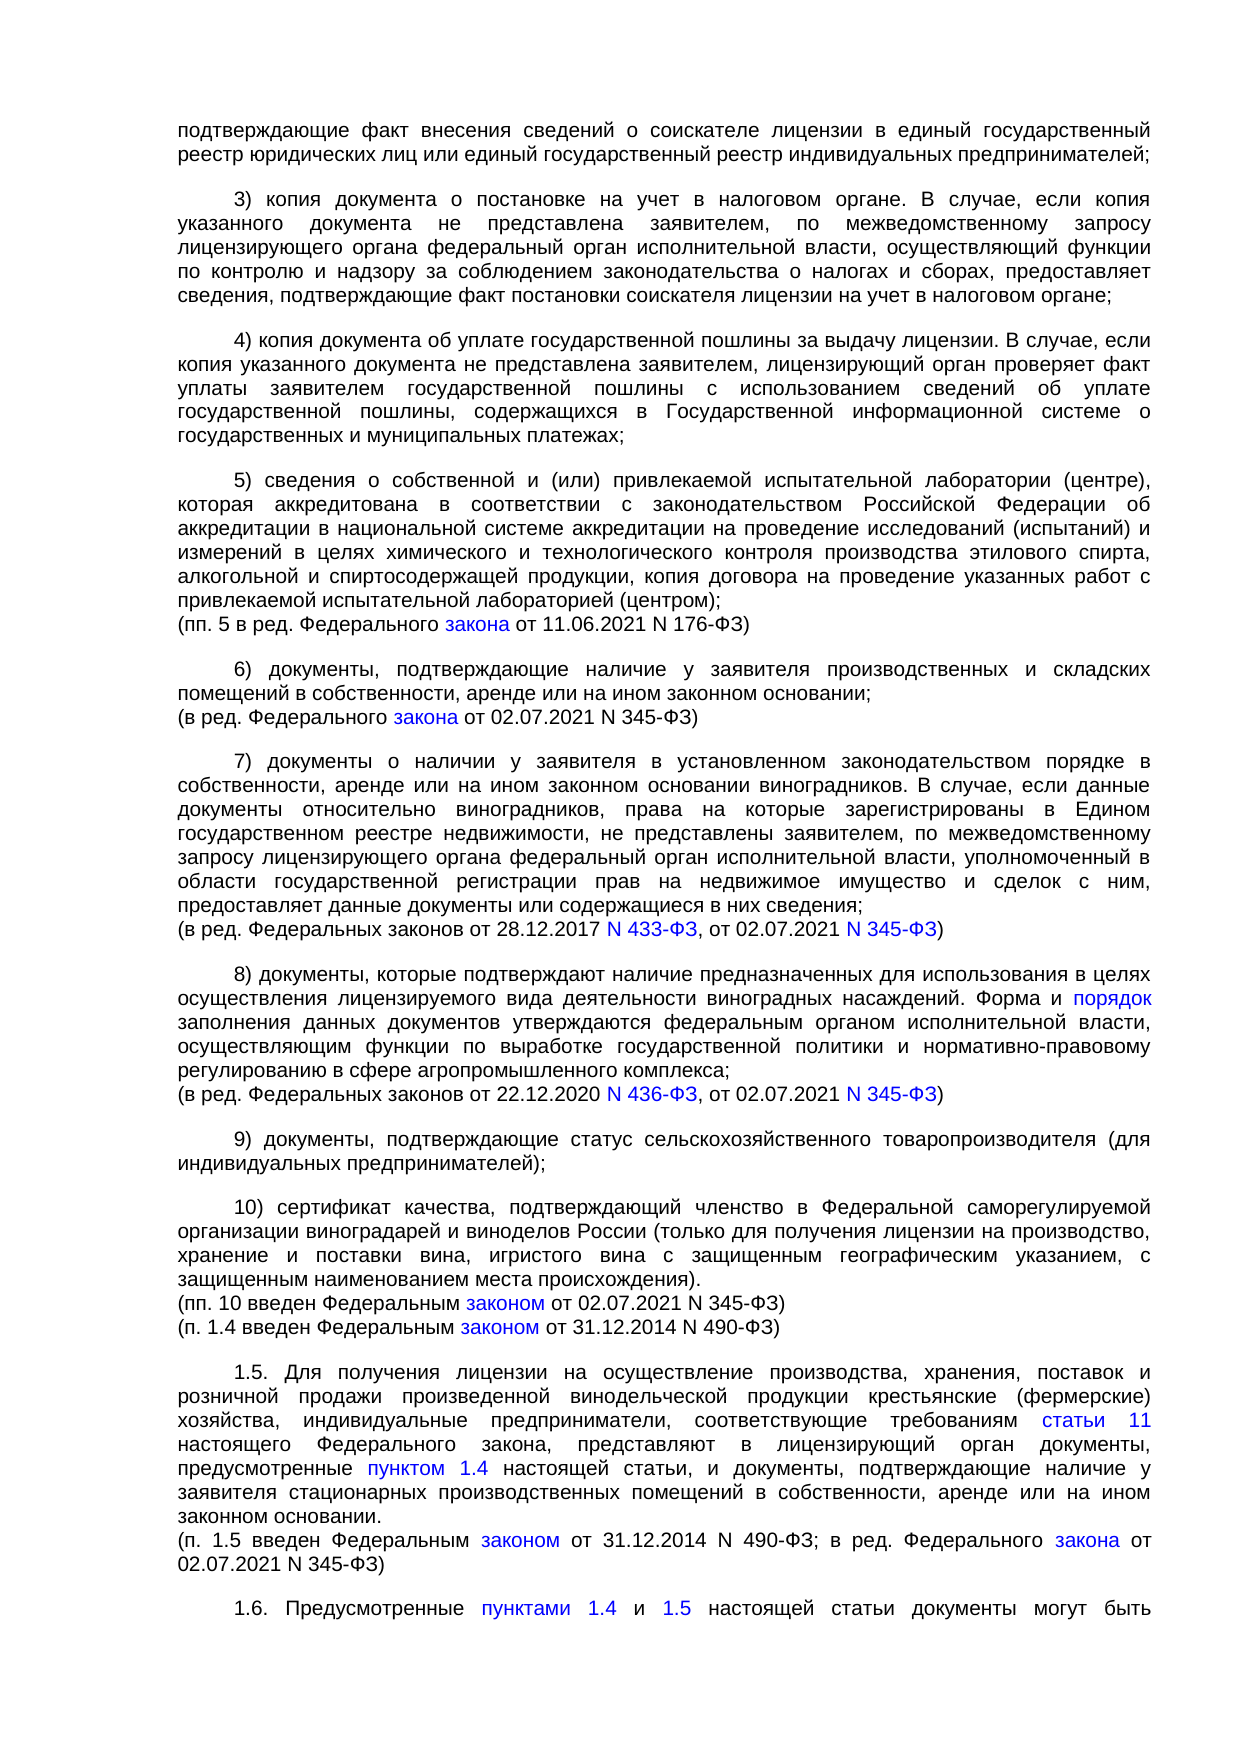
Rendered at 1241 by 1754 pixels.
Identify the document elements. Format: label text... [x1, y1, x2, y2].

text (в ред. Федеральных законов от 22.12.2020 N 436-ФЗ, от 02.07.2021 N 345-ФЗ) [177, 1082, 1152, 1106]
text 9) документы, подтверждающие статус сельскохозяйственного товаропроизводителя (для индивидуальных предпринимателей); [177, 1126, 1152, 1174]
text 10) сертификат качества, подтверждающий членство в Федеральной саморегулируемой организации виноградарей и виноделов России (только для получения лицензии на производство, хранение и поставки вина, игристого вина с защищенным географическим указанием, с защищенным наименованием места происхождения). [177, 1195, 1152, 1291]
text 4) копия документа об уплате государственной пошлины за выдачу лицензии. В случае, если копия указанного документа не представлена заявителем, лицензирующий орган проверяет факт уплаты заявителем государственной пошлины с использованием сведений об уплате государственной пошлины, содержащихся в Государственной информационной системе о государственных и муниципальных платежах; [177, 327, 1152, 447]
text (п. 1.4 введен Федеральным законом от 31.12.2014 N 490-ФЗ) [177, 1315, 1152, 1339]
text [177, 118, 1152, 166]
text 8) документы, которые подтверждают наличие предназначенных для использования в целях осуществления лицензируемого вида деятельности виноградных насаждений. Форма и порядок заполнения данных документов утверждаются федеральным органом исполнительной власти, осуществляющим функции по выработке государственной политики и нормативно-правовому регулированию в сфере агропромышленного комплекса; [177, 962, 1152, 1082]
text (в ред. Федерального закона от 02.07.2021 N 345-ФЗ) [177, 704, 1152, 728]
text (п. 1.5 введен Федеральным законом от 31.12.2014 N 490-ФЗ; в ред. Федерального закона от 02.07.2021 N 345-ФЗ) [177, 1527, 1152, 1575]
text 3) копия документа о постановке на учет в налоговом органе. В случае, если копия указанного документа не представлена заявителем, по межведомственному запросу лицензирующего органа федеральный орган исполнительной власти, осуществляющий функции по контролю и надзору за соблюдением законодательства о налогах и сборах, предоставляет сведения, подтверждающие факт постановки соискателя лицензии на учет в налоговом органе; [177, 187, 1152, 307]
text 1.5. Для получения лицензии на осуществление производства, хранения, поставок и розничной продажи произведенной винодельческой продукции крестьянские (фермерские) хозяйства, индивидуальные предприниматели, соответствующие требованиям статьи 11 настоящего Федерального закона, представляют в лицензирующий орган документы, предусмотренные пунктом 1.4 настоящей статьи, и документы, подтверждающие наличие у заявителя стационарных производственных помещений в собственности, аренде или на ином законном основании. [177, 1360, 1152, 1527]
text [177, 1596, 1152, 1620]
text 7) документы о наличии у заявителя в установленном законодательством порядке в собственности, аренде или на ином законном основании виноградников. В случае, если данные документы относительно виноградников, права на которые зарегистрированы в Едином государственном реестре недвижимости, не представлены заявителем, по межведомственному запросу лицензирующего органа федеральный орган исполнительной власти, уполномоченный в области государственной регистрации прав на недвижимое имущество и сделок с ним, предоставляет данные документы или содержащиеся в них сведения; [177, 749, 1152, 917]
text 6) документы, подтверждающие наличие у заявителя производственных и складских помещений в собственности, аренде или на ином законном основании; [177, 657, 1152, 704]
text (пп. 5 в ред. Федерального закона от 11.06.2021 N 176-ФЗ) [177, 612, 1152, 636]
text (в ред. Федеральных законов от 28.12.2017 N 433-ФЗ, от 02.07.2021 N 345-ФЗ) [177, 917, 1152, 941]
text (пп. 10 введен Федеральным законом от 02.07.2021 N 345-ФЗ) [177, 1291, 1152, 1315]
text 5) сведения о собственной и (или) привлекаемой испытательной лаборатории (центре), которая аккредитована в соответствии с законодательством Российской Федерации об аккредитации в национальной системе аккредитации на проведение исследований (испытаний) и измерений в целях химического и технологического контроля производства этилового спирта, алкогольной и спиртосодержащей продукции, копия договора на проведение указанных работ с привлекаемой испытательной лабораторией (центром); [177, 468, 1152, 612]
